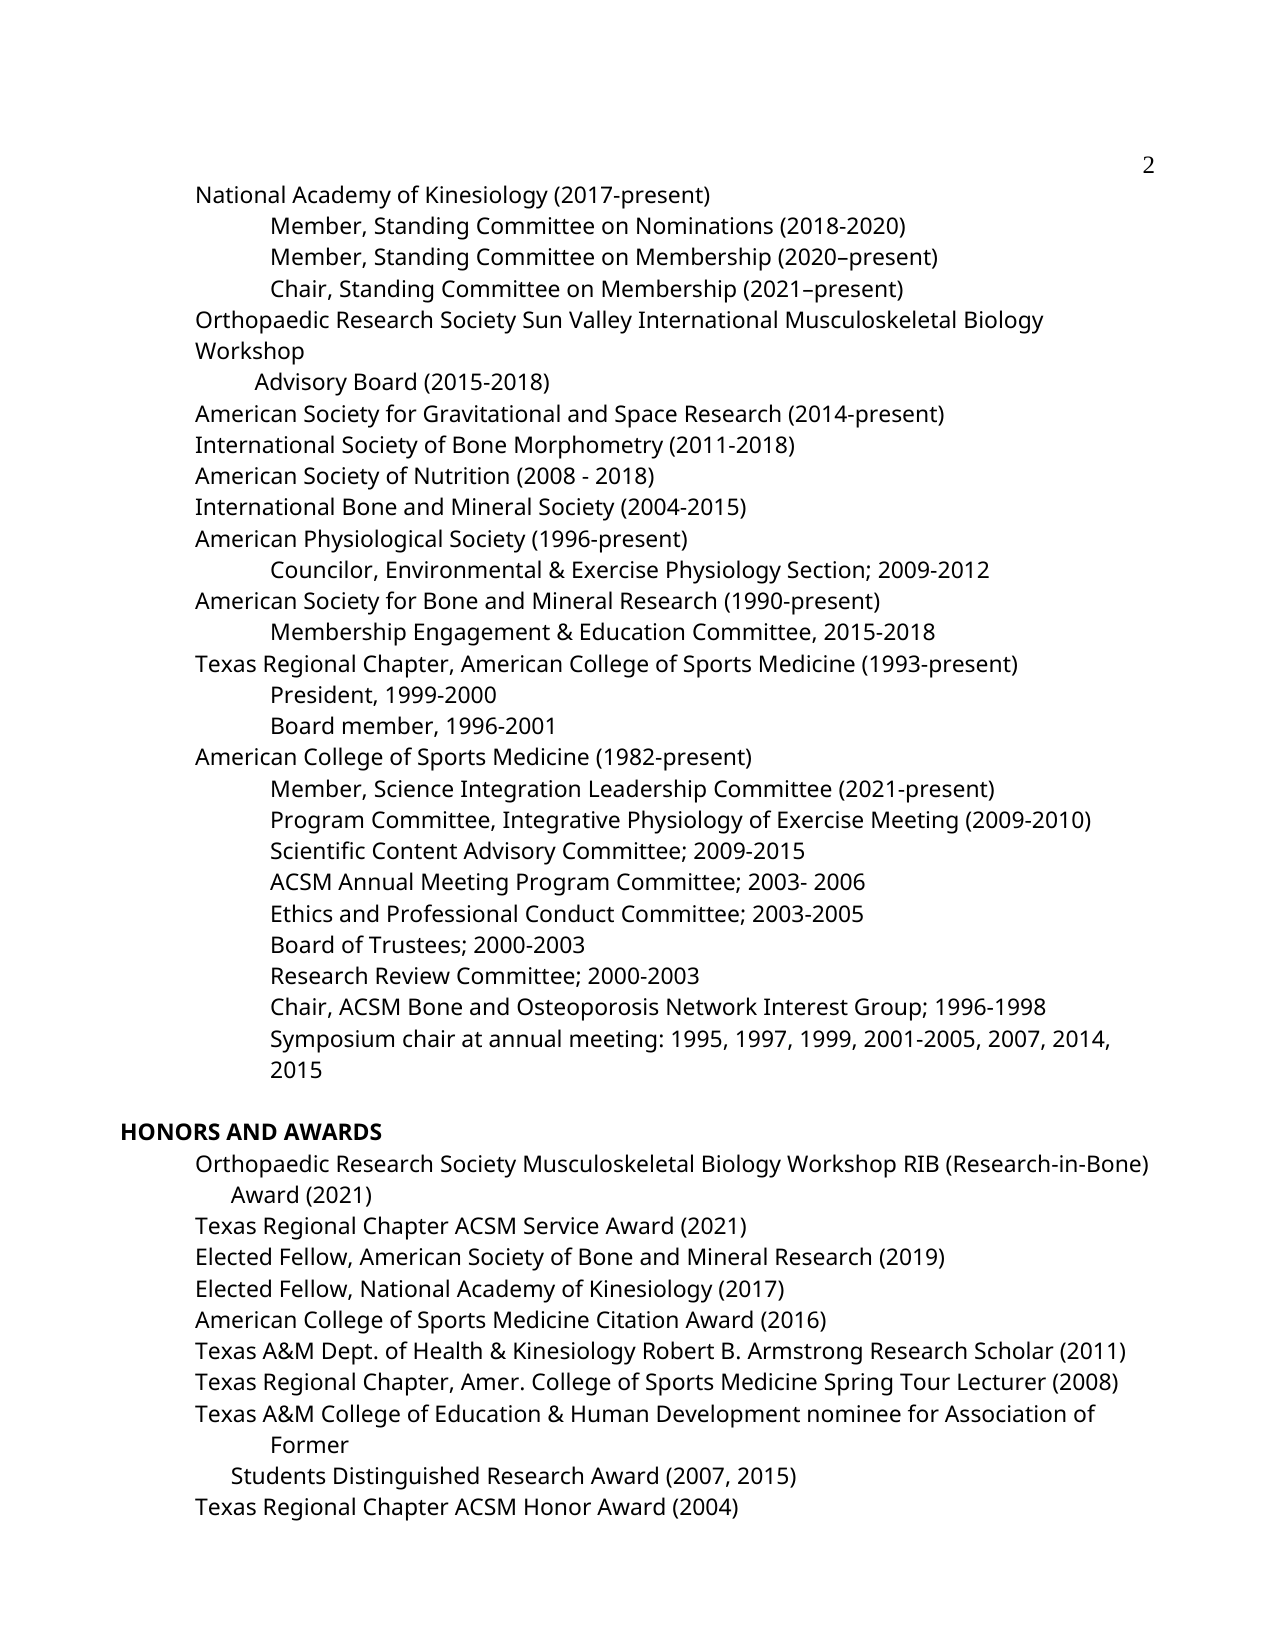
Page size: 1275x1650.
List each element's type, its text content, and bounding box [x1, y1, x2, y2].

text Texas Regional Chapter, Amer. College of Sports Medicine Spring Tour Lecturer (2008) [195, 1366, 1155, 1397]
text Membership Engagement & Education Committee, 2015-2018 [195, 616, 1155, 647]
text Texas Regional Chapter, American College of Sports Medicine (1993-present) [195, 647, 1155, 679]
text Councilor, Environmental & Exercise Physiology Section; 2009-2012 [195, 554, 1155, 585]
text Texas A&M Dept. of Health & Kinesiology Robert B. Armstrong Research Scholar (2011) [120, 1335, 1155, 1366]
text American College of Sports Medicine Citation Award (2016) [120, 1304, 1155, 1335]
text National Academy of Kinesiology (2017-present) [120, 179, 1155, 210]
text American Society for Bone and Mineral Research (1990-present) [195, 585, 1155, 616]
text Member, Standing Committee on Nominations (2018-2020) [120, 210, 1155, 241]
text Member, Science Integration Leadership Committee (2021-present) [195, 772, 1155, 804]
text American Society for Gravitational and Space Research (2014-present) [195, 397, 1155, 429]
text American Physiological Society (1996-present) [195, 522, 1155, 554]
text Symposium chair at annual meeting: 1995, 1997, 1999, 2001-2005, 2007, 2014, 2015 [195, 1022, 1155, 1085]
text Chair, ACSM Bone and Osteoporosis Network Interest Group; 1996-1998 [270, 991, 1155, 1022]
text Texas Regional Chapter ACSM Service Award (2021) [120, 1210, 1155, 1241]
text Texas A&M College of Education & Human Development nominee for Association of Former [195, 1397, 1155, 1460]
text Scientific Content Advisory Committee; 2009-2015 [270, 835, 1155, 866]
text Member, Standing Committee on Membership (2020–present) [120, 241, 1155, 272]
text Ethics and Professional Conduct Committee; 2003-2005 [270, 897, 1155, 929]
text American Society of Nutrition (2008 - 2018) [195, 460, 1155, 491]
text Advisory Board (2015-2018) [195, 366, 1155, 397]
text Orthopaedic Research Society Musculoskeletal Biology Workshop RIB (Research-in-Bone) [120, 1147, 1155, 1179]
text Award (2021) [120, 1179, 1155, 1210]
text Orthopaedic Research Society Sun Valley International Musculoskeletal Biology Workshop [120, 304, 1155, 366]
text Elected Fellow, American Society of Bone and Mineral Research (2019) [120, 1241, 1155, 1272]
text Board member, 1996-2001 [270, 710, 1155, 741]
text Chair, Standing Committee on Membership (2021–present) [120, 272, 1155, 304]
text ACSM Annual Meeting Program Committee; 2003- 2006 [270, 866, 1155, 897]
text International Society of Bone Morphometry (2011-2018) [195, 429, 1155, 460]
text Elected Fellow, National Academy of Kinesiology (2017) [120, 1272, 1155, 1304]
text Research Review Committee; 2000-2003 [270, 960, 1155, 991]
text Students Distinguished Research Award (2007, 2015) [195, 1460, 1155, 1491]
text American College of Sports Medicine (1982-present) [195, 741, 1155, 772]
text President, 1999-2000 [270, 679, 1155, 710]
text Program Committee, Integrative Physiology of Exercise Meeting (2009-2010) [270, 804, 1155, 835]
text HONORS AND AWARDS [120, 1116, 1155, 1147]
text International Bone and Mineral Society (2004-2015) [120, 491, 1155, 522]
text Texas Regional Chapter ACSM Honor Award (2004) [195, 1491, 1155, 1522]
text Board of Trustees; 2000-2003 [270, 929, 1155, 960]
